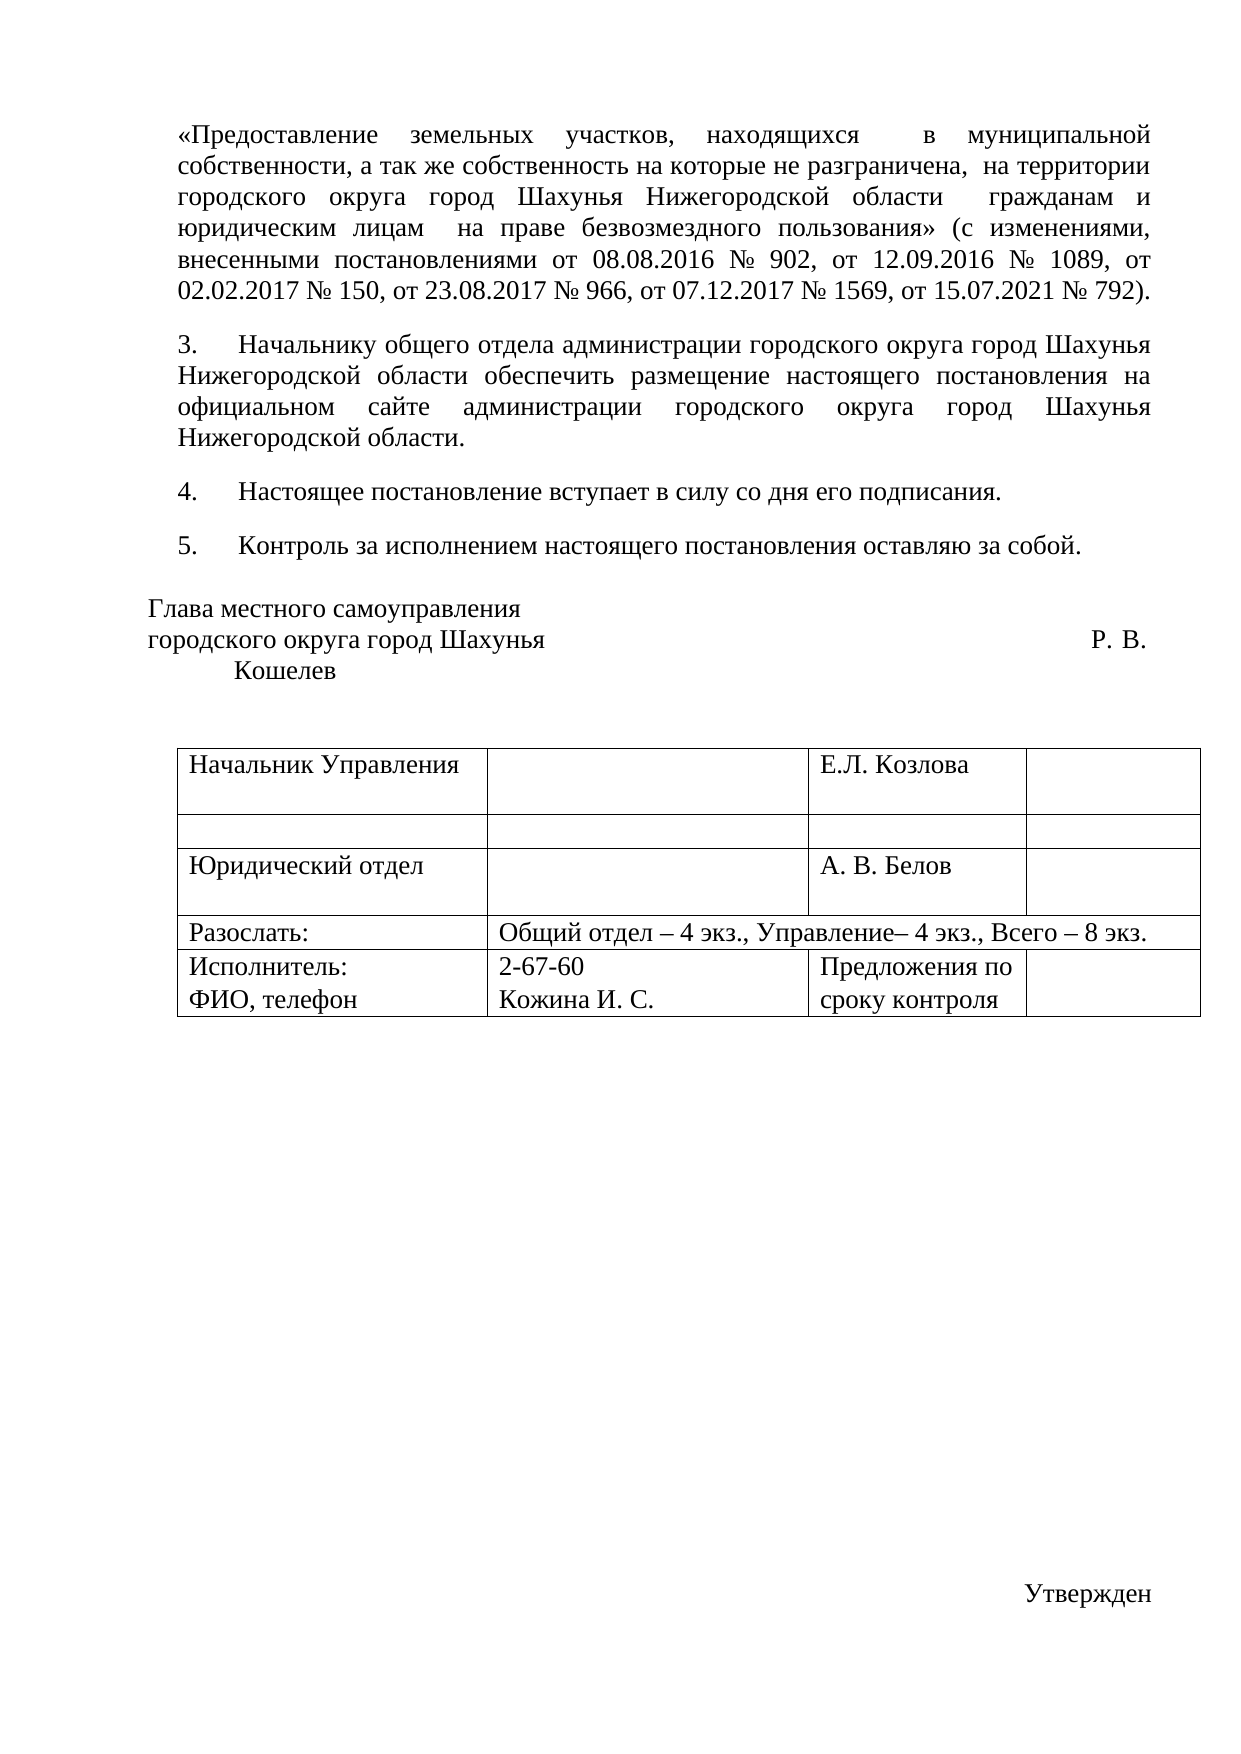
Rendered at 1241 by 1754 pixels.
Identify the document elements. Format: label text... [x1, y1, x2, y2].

table_cell [488, 849, 808, 915]
text городского округа город Шахунья Р. В. Кошелев [148, 623, 1152, 685]
table_header [488, 749, 808, 814]
table_cell [1027, 849, 1200, 915]
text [177, 118, 1152, 305]
table_cell Исполнитель: ФИО, телефон [178, 950, 487, 1016]
table_header Начальник Управления [178, 749, 487, 814]
table_cell Разослать: [178, 916, 487, 949]
table_cell Предложения по сроку контроля [809, 950, 1026, 1016]
table_cell [178, 815, 487, 848]
table_cell [1027, 815, 1200, 848]
text 4. Настоящее постановление вступает в силу со дня его подписания. [177, 475, 1152, 507]
text Утвержден [177, 1577, 1152, 1609]
table_cell 2-67-60 Кожина И. С. [488, 950, 808, 1016]
table_cell А. В. Белов [809, 849, 1026, 915]
table_cell Общий отдел – 4 экз., Управление– 4 экз., Всего – 8 экз. [488, 916, 1200, 949]
table_cell [1027, 950, 1200, 1016]
text Глава местного самоуправления [148, 592, 1152, 623]
table_header Е.Л. Козлова [809, 749, 1026, 814]
table_cell [488, 815, 808, 848]
table_cell Юридический отдел [178, 849, 487, 915]
text 3. Начальнику общего отдела администрации городского округа город Шахунья Нижегородской области обеспечить размещение настоящего постановления на официальном сайте администрации городского округа город Шахунья Нижегородской области. [177, 328, 1152, 452]
text 5. Контроль за исполнением настоящего постановления оставляю за собой. [177, 529, 1152, 561]
table_header [1027, 749, 1200, 814]
table_cell [809, 815, 1026, 848]
